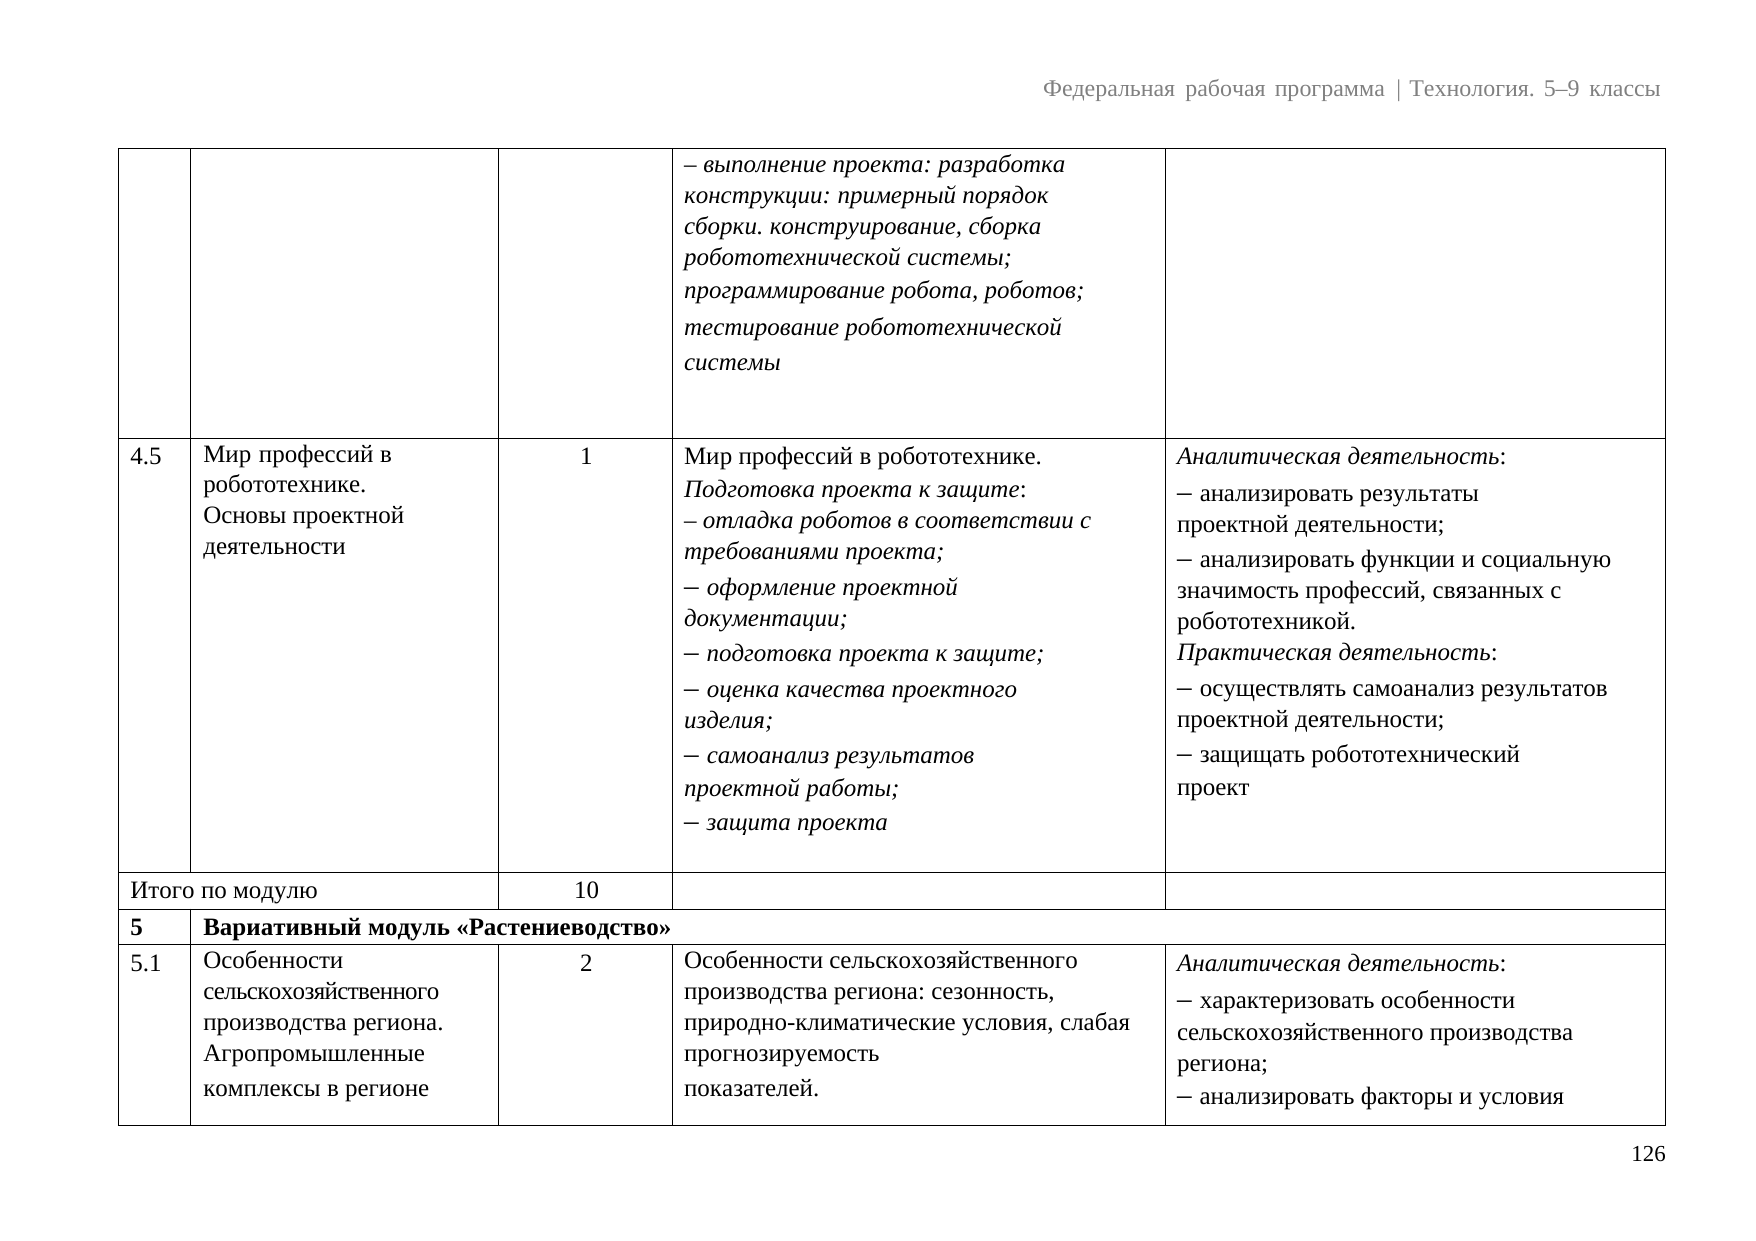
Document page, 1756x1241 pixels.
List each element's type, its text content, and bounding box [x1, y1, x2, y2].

table_header [499, 149, 672, 438]
table_cell 5.1 [119, 945, 190, 1125]
table_cell Особенности сельскохозяйственного производства региона. Агропромышленные комплексы в регионе [191, 945, 498, 1125]
table_cell 2 [499, 945, 672, 1125]
table_header [1166, 149, 1665, 438]
table_cell [1166, 873, 1665, 908]
table_cell 5 [119, 910, 190, 944]
table_header [191, 149, 498, 438]
table_cell 1 [499, 439, 672, 872]
table_header [119, 149, 190, 438]
table_cell Мир профессий в робототехнике. Подготовка проекта к защите: – отладка роботов в соответствии с требованиями проекта; оформление проектной документации; подготовка проекта к защите; оценка качества проектного изделия; самоанализ результатов проектной работы; защита проекта [673, 439, 1165, 872]
table_cell 10 [499, 873, 672, 908]
table_cell [673, 873, 1165, 908]
table_cell Итого по модулю [119, 873, 498, 908]
table_cell Аналитическая деятельность: характеризовать особенности сельскохозяйственного производства региона; анализировать факторы и условия [1166, 945, 1665, 1125]
table_cell 4.5 [119, 439, 190, 872]
table_header – выполнение проекта: разработка конструкции: примерный порядок сборки. конструирование, сборка робототехнической системы; программирование робота, роботов; тестирование робототехнической системы [673, 149, 1165, 438]
table_cell Особенности сельскохозяйственного производства региона: сезонность, природно-климатические условия, слабая прогнозируемость показателей. [673, 945, 1165, 1125]
table_cell Мир профессий в робототехнике. Основы проектной деятельности [191, 439, 498, 872]
table_cell Вариативный модуль «Растениеводство» [191, 910, 1665, 944]
table_cell Аналитическая деятельность: анализировать результаты проектной деятельности; анализировать функции и социальную значимость профессий, связанных с робототехникой. Практическая деятельность: осуществлять самоанализ результатов проектной деятельности; защищать робототехнический проект [1166, 439, 1665, 872]
